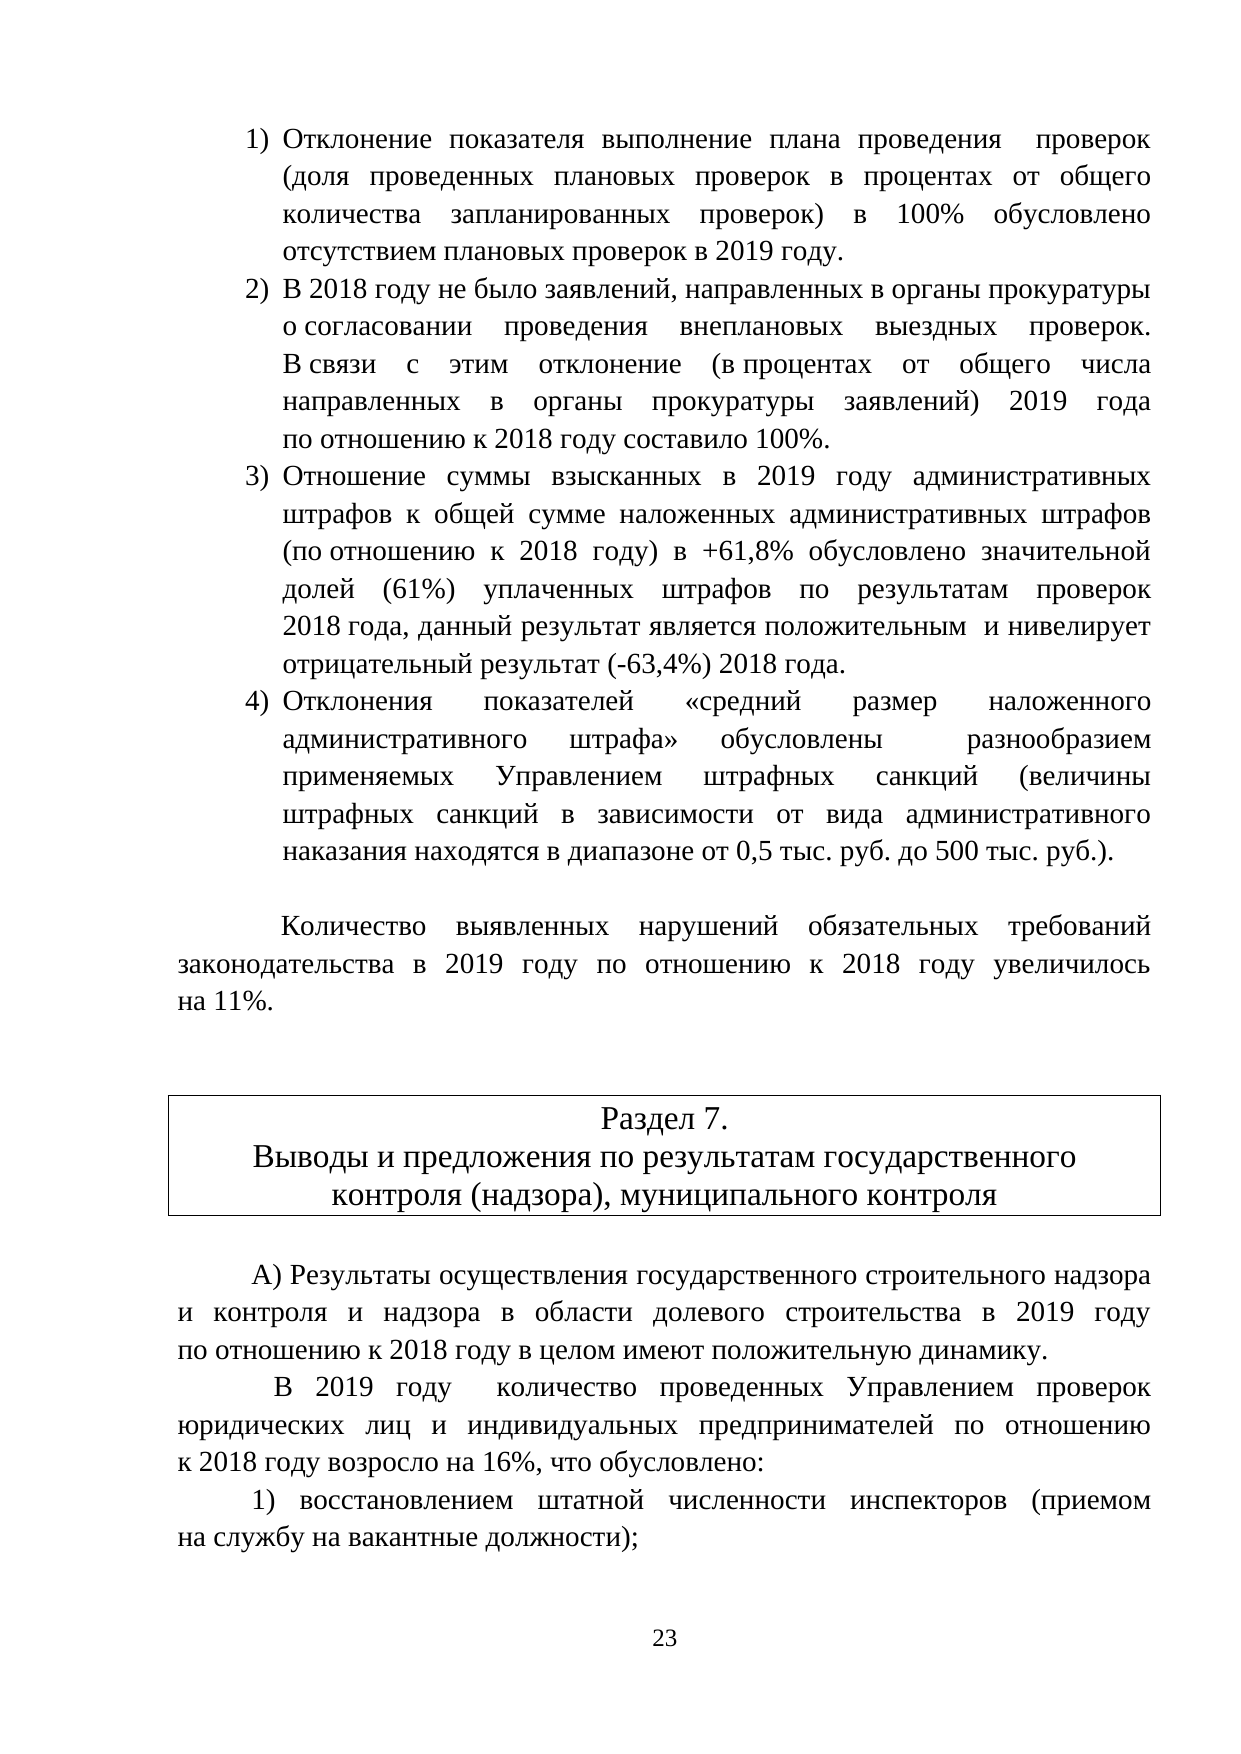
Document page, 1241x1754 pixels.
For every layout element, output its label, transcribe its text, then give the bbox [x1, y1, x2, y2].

text Количество выявленных нарушений обязательных требований законодательства в 2019 году по отношению к 2018 году увеличилось на 11%. [177, 906, 1152, 1018]
text Выводы и предложения по результатам государственного [177, 1136, 1152, 1171]
text контроля (надзора), муниципального контроля [169, 1171, 1160, 1215]
list В 2018 году не было заявлений, направленных в органы прокуратуры о согласовании проведения внеплановых выездных проверок. В связи с этим отклонение (в процентах от общего числа направленных в органы прокуратуры заявлений) 2019 года по отношению к 2018 году составило 100%. [245, 268, 1152, 456]
list Отклонение показателя выполнение плана проведения проверок (доля проведенных плановых проверок в процентах от общего количества запланированных проверок) в 100% обусловлено отсутствием плановых проверок в 2019 году. [245, 118, 1152, 268]
list Отношение суммы взысканных в 2019 году административных штрафов к общей сумме наложенных административных штрафов (по отношению к 2018 году) в +61,8% обусловлено значительной долей (61%) уплаченных штрафов по результатам проверок 2018 года, данный результат является положительным и нивелирует отрицательный результат (-63,4%) 2018 года. [245, 456, 1152, 681]
list Отклонения показателей «средний размер наложенного административного штрафа» обусловлены разнообразием применяемых Управлением штрафных санкций (величины штрафных санкций в зависимости от вида административного наказания находятся в диапазоне от 0,5 тыс. руб. до 500 тыс. руб.). [245, 681, 1152, 868]
text А) Результаты осуществления государственного строительного надзора и контроля и надзора в области долевого строительства в 2019 году по отношению к 2018 году в целом имеют положительную динамику. [177, 1254, 1152, 1367]
text Раздел 7. [169, 1096, 1160, 1136]
text 1) восстановлением штатной численности инспекторов (приемом на службу на вакантные должности); [177, 1479, 1152, 1554]
text В 2019 году количество проведенных Управлением проверок юридических лиц и индивидуальных предпринимателей по отношению к 2018 году возросло на 16%, что обусловлено: [177, 1367, 1152, 1479]
